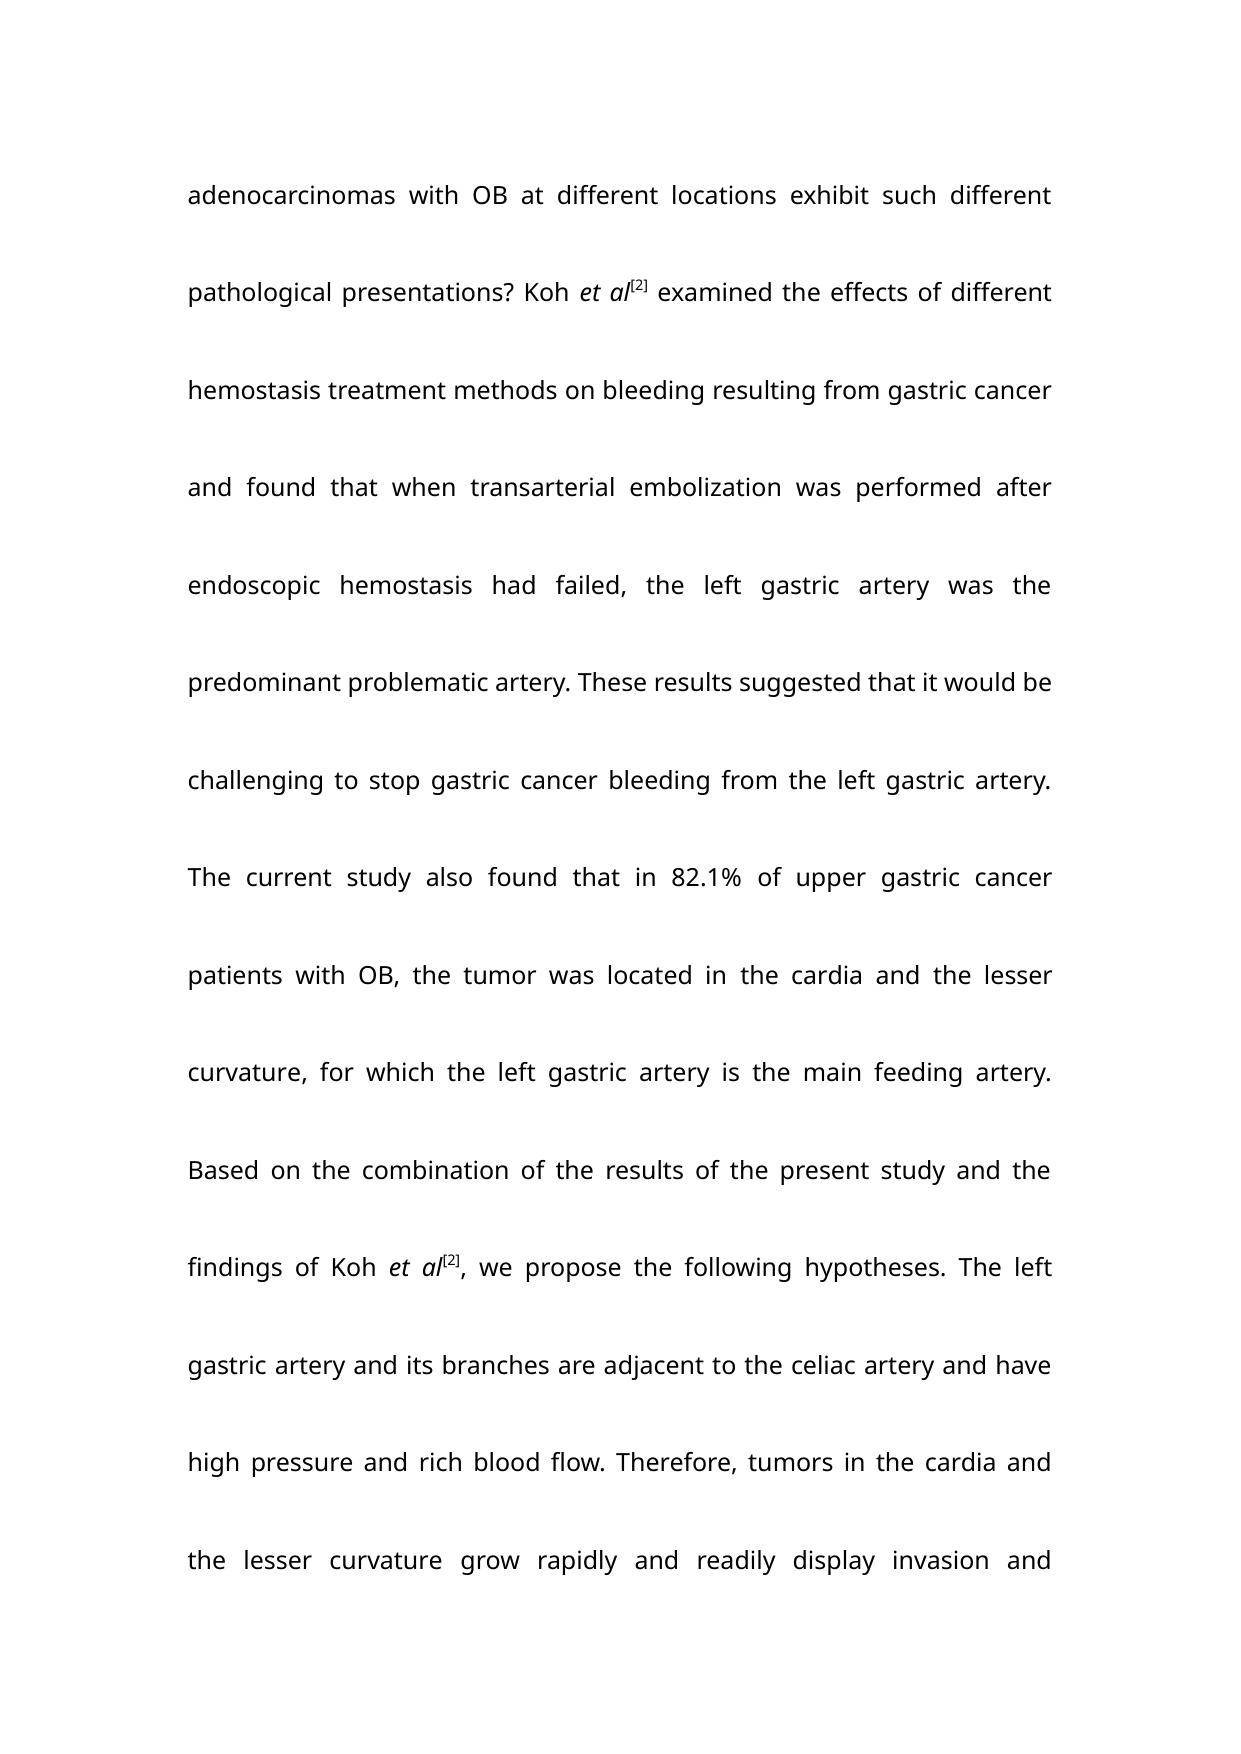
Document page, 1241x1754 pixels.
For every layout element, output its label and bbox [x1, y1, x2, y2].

text [187, 162, 1053, 1592]
